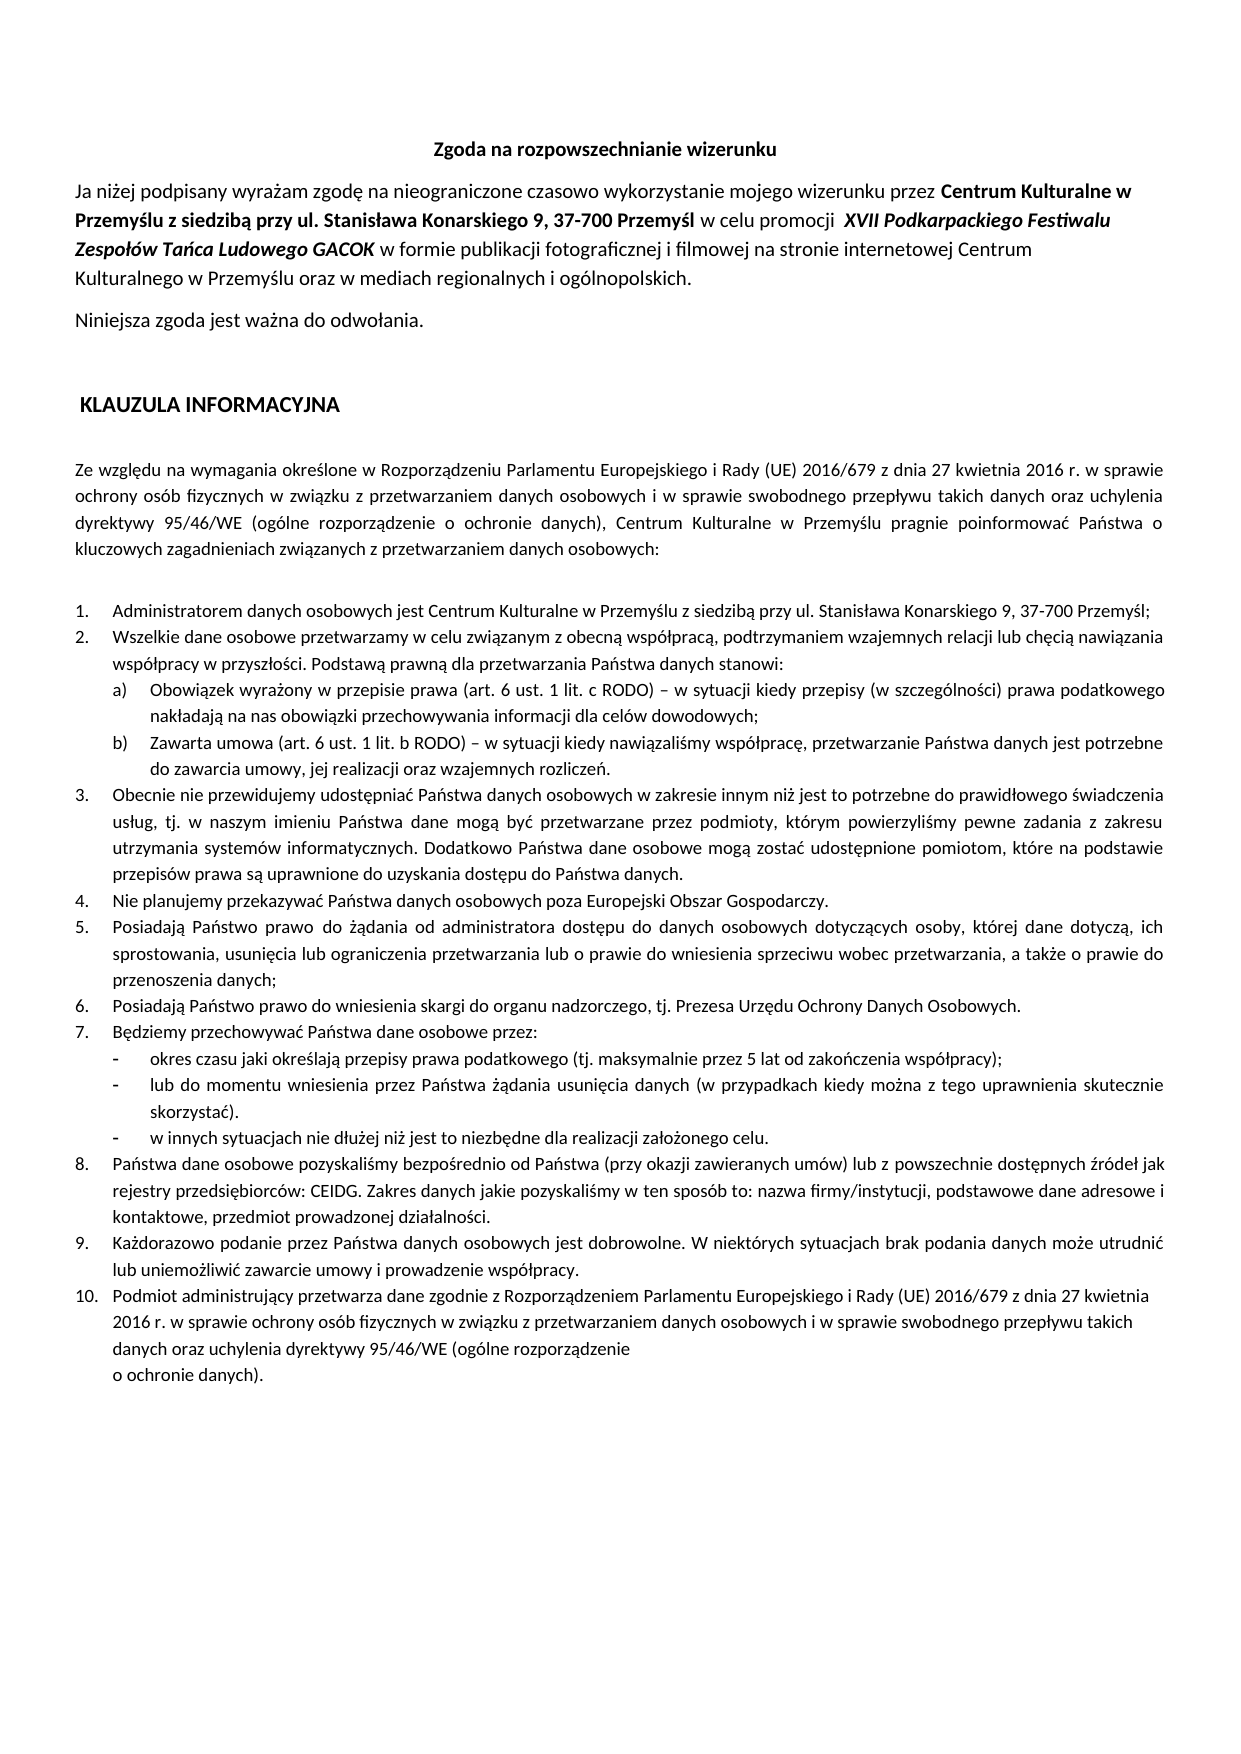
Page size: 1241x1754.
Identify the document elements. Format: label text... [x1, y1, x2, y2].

text Ja niżej podpisany wyrażam zgodę na nieograniczone czasowo wykorzystanie mojego wizerunku przez Centrum Kulturalne w Przemyślu z siedzibą przy ul. Stanisława Konarskiego 9, 37-700 Przemyśl w celu promocji XVII Podkarpackiego Festiwalu Zespołów Tańca Ludowego GACOK w formie publikacji fotograficznej i filmowej na stronie internetowej Centrum Kulturalnego w Przemyślu oraz w mediach regionalnych i ogólnopolskich. [75, 178, 1136, 291]
list Obecnie nie przewidujemy udostępniać Państwa danych osobowych w zakresie innym niż jest to potrzebne do prawidłowego świadczenia usług, tj. w naszym imieniu Państwa dane mogą być przetwarzane przez podmioty, którym powierzyliśmy pewne zadania z zakresu utrzymania systemów informatycznych. Dodatkowo Państwa dane osobowe mogą zostać udostępnione pomiotom, które na podstawie przepisów prawa są uprawnione do uzyskania dostępu do Państwa danych. [75, 783, 1165, 886]
list Posiadają Państwo prawo do żądania od administratora dostępu do danych osobowych dotyczących osoby, której dane dotyczą, ich sprostowania, usunięcia lub ograniczenia przetwarzania lub o prawie do wniesienia sprzeciwu wobec przetwarzania, a także o prawie do przenoszenia danych; [75, 915, 1165, 991]
list Będziemy przechowywać Państwa dane osobowe przez: [75, 1021, 1165, 1044]
list Zawarta umowa (art. 6 ust. 1 lit. b RODO) – w sytuacji kiedy nawiązaliśmy współpracę, przetwarzanie Państwa danych jest potrzebne do zawarcia umowy, jej realizacji oraz wzajemnych rozliczeń. [112, 731, 1165, 780]
list Nie planujemy przekazywać Państwa danych osobowych poza Europejski Obszar Gospodarczy. [75, 889, 1165, 912]
text Zgoda na rozpowszechnianie wizerunku [75, 136, 1136, 162]
text KLAUZULA INFORMACYJNA [75, 391, 1165, 419]
list Posiadają Państwo prawo do wniesienia skargi do organu nadzorczego, tj. Prezesa Urzędu Ochrony Danych Osobowych. [75, 994, 1165, 1017]
list w innych sytuacjach nie dłużej niż jest to niezbędne dla realizacji założonego celu. [112, 1126, 1165, 1149]
list Państwa dane osobowe pozyskaliśmy bezpośrednio od Państwa (przy okazji zawieranych umów) lub z powszechnie dostępnych źródeł jak rejestry przedsiębiorców: CEIDG. Zakres danych jakie pozyskaliśmy w ten sposób to: nazwa firmy/instytucji, podstawowe dane adresowe i kontaktowe, przedmiot prowadzonej działalności. [75, 1152, 1165, 1228]
list Podmiot administrujący przetwarza dane zgodnie z Rozporządzeniem Parlamentu Europejskiego i Rady (UE) 2016/679 z dnia 27 kwietnia 2016 r. w sprawie ochrony osób fizycznych w związku z przetwarzaniem danych osobowych i w sprawie swobodnego przepływu takich danych oraz uchylenia dyrektywy 95/46/WE (ogólne rozporządzenie o ochronie danych). [75, 1284, 1165, 1386]
list lub do momentu wniesienia przez Państwa żądania usunięcia danych (w przypadkach kiedy można z tego uprawnienia skutecznie skorzystać). [112, 1073, 1165, 1123]
list Wszelkie dane osobowe przetwarzamy w celu związanym z obecną współpracą, podtrzymaniem wzajemnych relacji lub chęcią nawiązania współpracy w przyszłości. Podstawą prawną dla przetwarzania Państwa danych stanowi: [75, 625, 1165, 675]
list Każdorazowo podanie przez Państwa danych osobowych jest dobrowolne. W niektórych sytuacjach brak podania danych może utrudnić lub uniemożliwić zawarcie umowy i prowadzenie współpracy. [75, 1232, 1165, 1281]
list okres czasu jaki określają przepisy prawa podatkowego (tj. maksymalnie przez 5 lat od zakończenia współpracy); [112, 1047, 1165, 1070]
text Niniejsza zgoda jest ważna do odwołania. [75, 307, 1136, 333]
list Obowiązek wyrażony w przepisie prawa (art. 6 ust. 1 lit. c RODO) – w sytuacji kiedy przepisy (w szczególności) prawa podatkowego nakładają na nas obowiązki przechowywania informacji dla celów dowodowych; [112, 678, 1165, 727]
list Administratorem danych osobowych jest Centrum Kulturalne w Przemyślu z siedzibą przy ul. Stanisława Konarskiego 9, 37-700 Przemyśl; [75, 599, 1165, 622]
text Ze względu na wymagania określone w Rozporządzeniu Parlamentu Europejskiego i Rady (UE) 2016/679 z dnia 27 kwietnia 2016 r. w sprawie ochrony osób fizycznych w związku z przetwarzaniem danych osobowych i w sprawie swobodnego przepływu takich danych oraz uchylenia dyrektywy 95/46/WE (ogólne rozporządzenie o ochronie danych), Centrum Kulturalne w Przemyślu pragnie poinformować Państwa o kluczowych zagadnieniach związanych z przetwarzaniem danych osobowych: [75, 458, 1165, 560]
